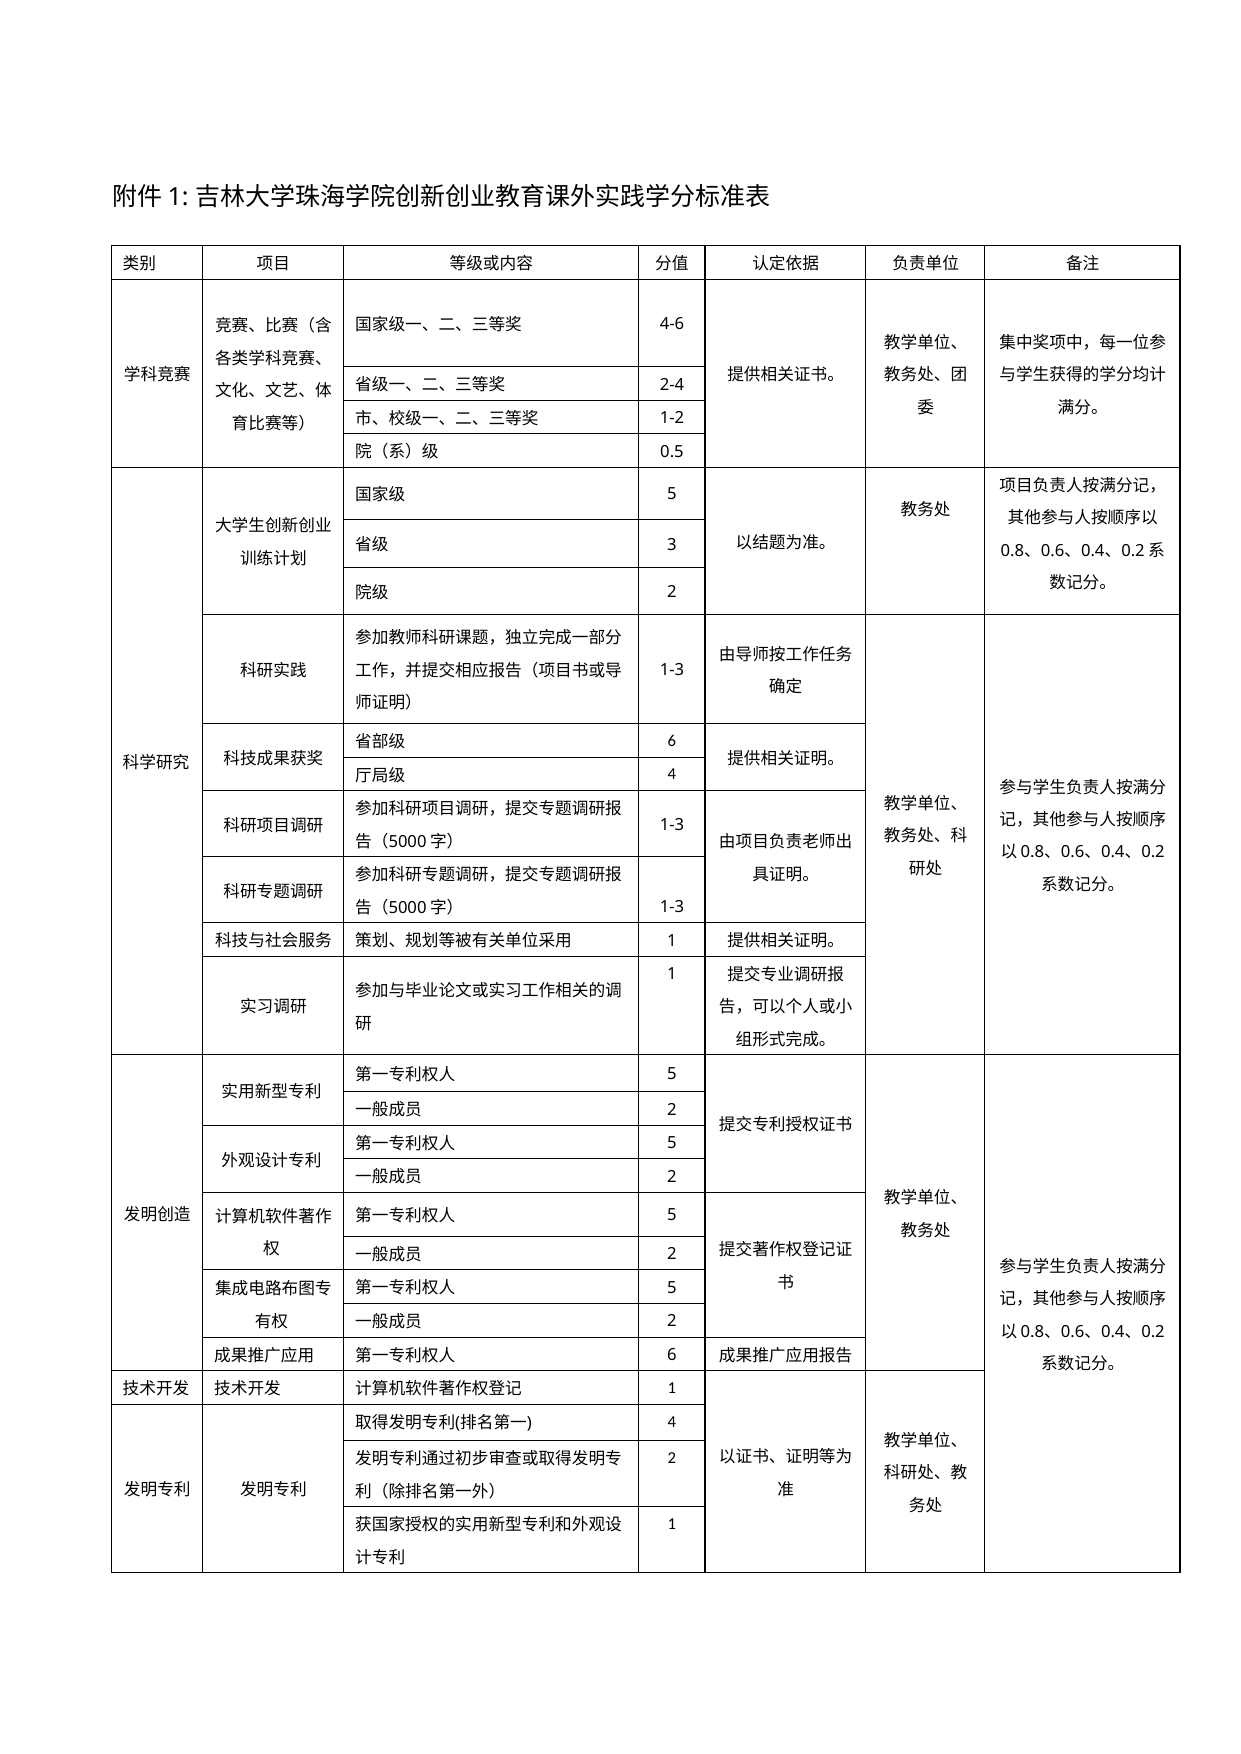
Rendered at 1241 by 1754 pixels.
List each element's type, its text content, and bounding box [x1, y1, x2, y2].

table_cell 提交专业调研报告，可以个人或小组形式完成。 [706, 957, 865, 1054]
table_cell 第一专利权人 [344, 1126, 638, 1158]
table_cell 实习调研 [203, 957, 343, 1054]
table_header 负责单位 [866, 246, 984, 279]
table_cell 1 [639, 1371, 704, 1404]
table_cell 国家级一、二、三等奖 [344, 280, 638, 366]
table_cell 获国家授权的实用新型专利和外观设计专利 [344, 1507, 638, 1572]
table_header 分值 [639, 246, 704, 279]
table_cell 提供相关证明。 [706, 923, 865, 956]
text 附件1: 吉林大学珠海学院创新创业教育课外实践学分标准表 [112, 162, 1128, 227]
table_cell 集成电路布图专有权 [203, 1270, 343, 1337]
table_cell 5 [639, 1055, 704, 1091]
table_cell 集中奖项中，每一位参与学生获得的学分均计满分。 [985, 280, 1179, 467]
table_cell 教学单位、教务处、团委 [866, 280, 984, 467]
table_cell 2 [639, 1304, 704, 1337]
table_cell 一般成员 [344, 1092, 638, 1125]
table_cell 以结题为准。 [706, 468, 865, 614]
table_cell 省级一、二、三等奖 [344, 367, 638, 400]
table_cell 成果推广应用报告 [706, 1338, 865, 1370]
table_cell 1 [639, 1507, 704, 1572]
table_cell 一般成员 [344, 1304, 638, 1337]
table_cell 1 [639, 923, 704, 956]
table_cell 技术开发 [203, 1371, 343, 1404]
table_cell 厅局级 [344, 758, 638, 790]
table_cell 第一专利权人 [344, 1338, 638, 1370]
table_cell 以证书、证明等为准 [706, 1371, 865, 1572]
table_cell 1 [639, 957, 704, 1054]
table_cell 发明专利 [203, 1405, 343, 1572]
table_cell 教学单位、教务处 [866, 1055, 984, 1370]
table_cell 5 [639, 1126, 704, 1158]
table_cell 1-2 [639, 401, 704, 433]
table_cell 计算机软件著作权登记 [344, 1371, 638, 1404]
table_cell 2 [639, 1441, 704, 1506]
table_cell 院级 [344, 568, 638, 614]
table_header 认定依据 [706, 246, 865, 279]
table_cell 竞赛、比赛（含各类学科竞赛、文化、文艺、体育比赛等） [203, 280, 343, 467]
table_cell 提供相关证明。 [706, 724, 865, 790]
table_cell 教学单位、教务处、科研处 [866, 615, 984, 1054]
table_cell 由项目负责老师出具证明。 [706, 791, 865, 922]
table_cell 科技与社会服务 [203, 923, 343, 956]
table_cell 参与学生负责人按满分记，其他参与人按顺序以0.8、0.6、0.4、0.2系数记分。 [985, 615, 1179, 1054]
table_cell 大学生创新创业训练计划 [203, 468, 343, 614]
table_cell 省级 [344, 520, 638, 567]
table_cell 省部级 [344, 724, 638, 757]
table_cell 教学单位、科研处、教务处 [866, 1371, 984, 1572]
table_cell 市、校级一、二、三等奖 [344, 401, 638, 433]
table_header 类别 [112, 246, 202, 279]
table_cell 科研实践 [203, 615, 343, 723]
table_cell 科研项目调研 [203, 791, 343, 856]
table_cell 一般成员 [344, 1159, 638, 1192]
table_cell 院（系）级 [344, 434, 638, 467]
table_header 备注 [985, 246, 1179, 279]
table_cell 第一专利权人 [344, 1270, 638, 1303]
table_cell 发明专利通过初步审查或取得发明专利（除排名第一外） [344, 1441, 638, 1506]
table_cell 国家级 [344, 468, 638, 519]
table_cell 一般成员 [344, 1237, 638, 1269]
table_cell 4-6 [639, 280, 704, 366]
table_cell 2 [639, 568, 704, 614]
table_cell 学科竞赛 [112, 280, 202, 467]
table_cell 2-4 [639, 367, 704, 400]
table_header 项目 [203, 246, 343, 279]
table_cell 发明专利 [112, 1405, 202, 1572]
table_cell 提交专利授权证书 [706, 1055, 865, 1192]
table_cell 策划、规划等被有关单位采用 [344, 923, 638, 956]
table_cell 4 [639, 1405, 704, 1440]
table_cell 2 [639, 1092, 704, 1125]
table_cell 参加与毕业论文或实习工作相关的调研 [344, 957, 638, 1054]
table_cell 参与学生负责人按满分记，其他参与人按顺序以0.8、0.6、0.4、0.2系数记分。 [985, 1055, 1179, 1572]
table_cell 科技成果获奖 [203, 724, 343, 790]
table_cell 3 [639, 520, 704, 567]
table_cell 参加教师科研课题，独立完成一部分工作，并提交相应报告（项目书或导师证明） [344, 615, 638, 723]
table_cell 实用新型专利 [203, 1055, 343, 1125]
table_cell 0.5 [639, 434, 704, 467]
table_cell 外观设计专利 [203, 1126, 343, 1192]
table_cell 6 [639, 724, 704, 757]
table_cell 科学研究 [112, 468, 202, 1054]
table_header 等级或内容 [344, 246, 638, 279]
table_cell 第一专利权人 [344, 1193, 638, 1236]
table_cell 取得发明专利(排名第一) [344, 1405, 638, 1440]
table_cell 5 [639, 1193, 704, 1236]
table_cell 提供相关证书。 [706, 280, 865, 467]
table_cell 教务处 [866, 468, 984, 614]
table_cell 2 [639, 1237, 704, 1269]
table_cell 项目负责人按满分记，其他参与人按顺序以0.8、0.6、0.4、0.2系数记分。 [985, 468, 1179, 614]
table_cell 技术开发 [112, 1371, 202, 1404]
table_cell 1-3 [639, 857, 704, 922]
table_cell 第一专利权人 [344, 1055, 638, 1091]
table_cell 6 [639, 1338, 704, 1370]
table_cell 5 [639, 468, 704, 519]
table_cell 计算机软件著作权 [203, 1193, 343, 1269]
table_cell 科研专题调研 [203, 857, 343, 922]
table_cell 1-3 [639, 791, 704, 856]
table_cell 由导师按工作任务确定 [706, 615, 865, 723]
table_cell 2 [639, 1159, 704, 1192]
table_cell 4 [639, 758, 704, 790]
table_cell 提交著作权登记证书 [706, 1193, 865, 1337]
table_cell 成果推广应用 [203, 1338, 343, 1370]
table_cell 发明创造 [112, 1055, 202, 1370]
table_cell 1-3 [639, 615, 704, 723]
table_cell 参加科研项目调研，提交专题调研报告（5000字） [344, 791, 638, 856]
table_cell 5 [639, 1270, 704, 1303]
table_cell 参加科研专题调研，提交专题调研报告（5000字） [344, 857, 638, 922]
